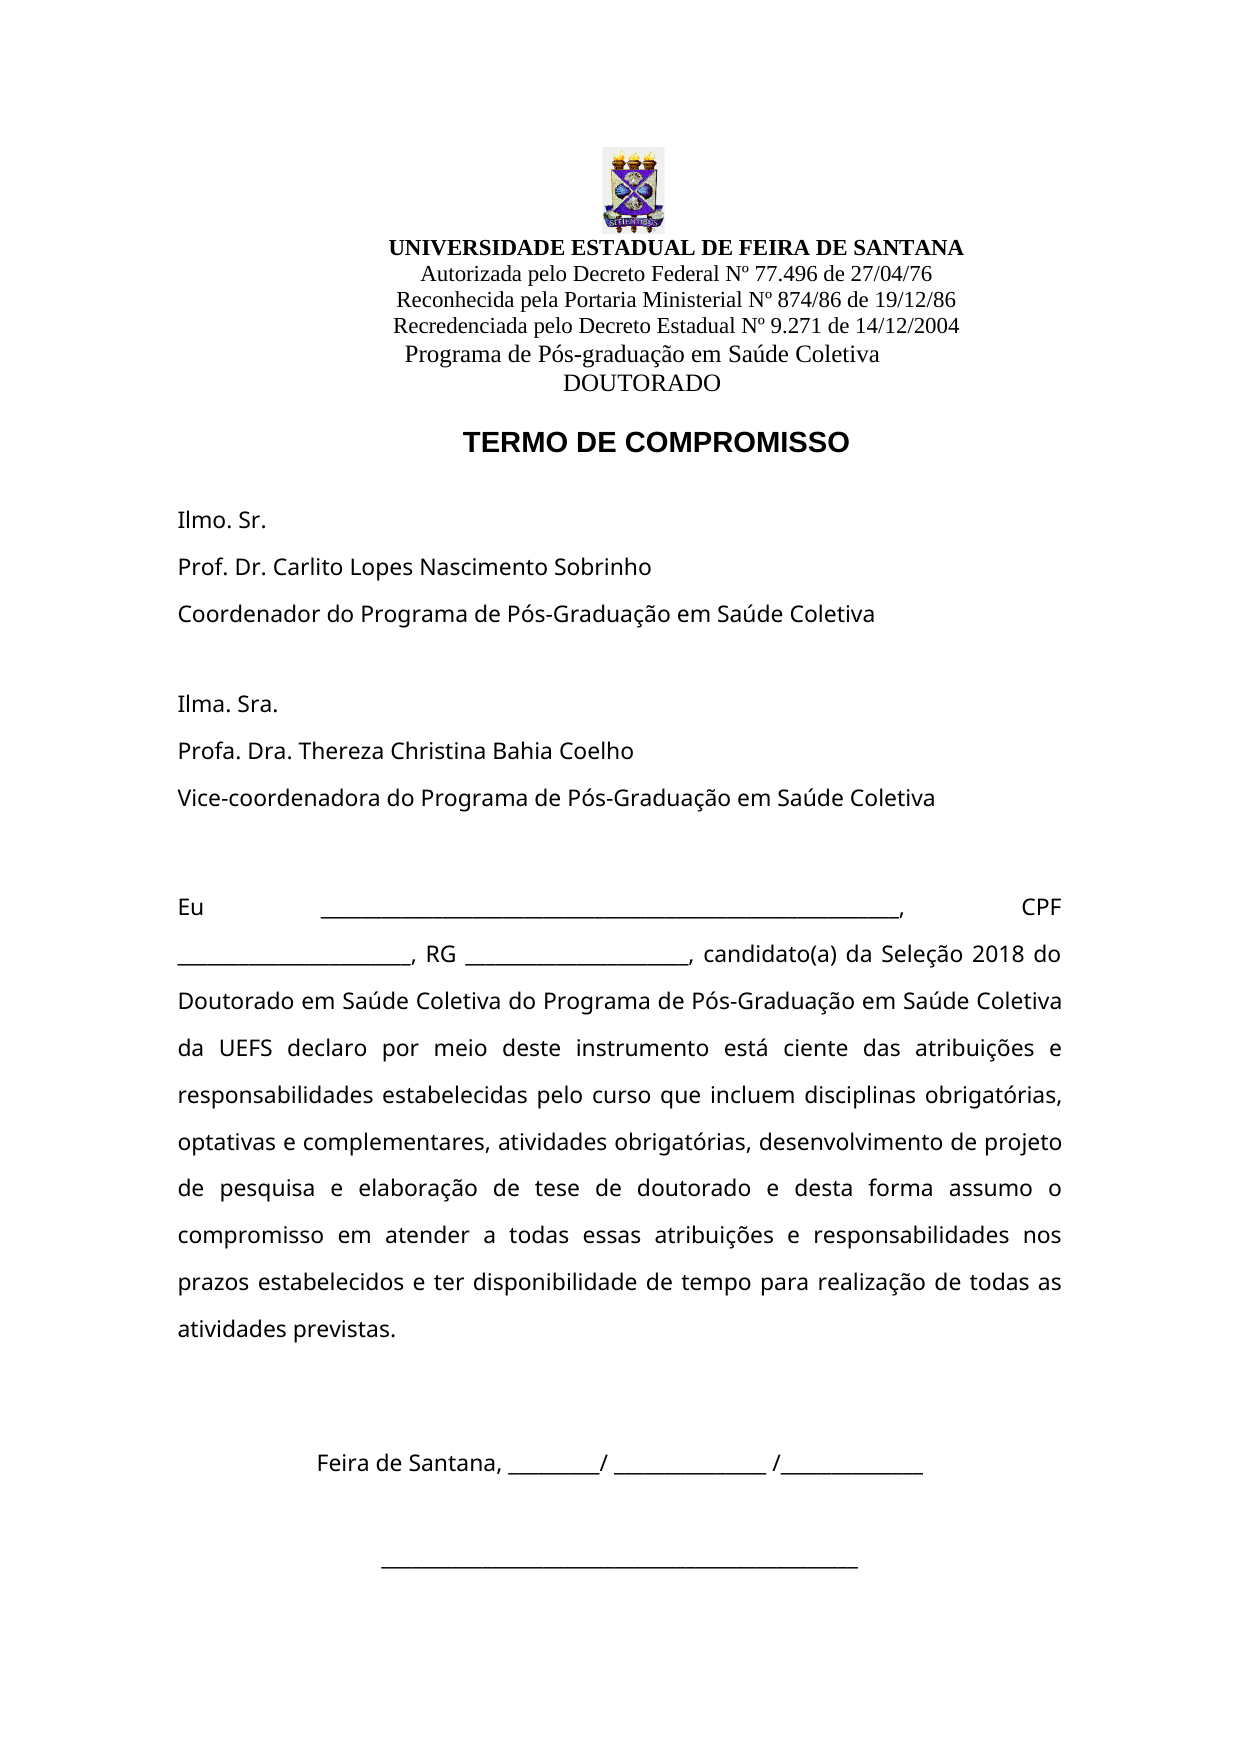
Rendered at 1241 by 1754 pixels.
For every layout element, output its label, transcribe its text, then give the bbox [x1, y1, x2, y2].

text DOUTORADO [221, 368, 1063, 396]
text Profa. Dra. Thereza Christina Bahia Coelho [177, 735, 1063, 766]
text _______________________________________________ [177, 1541, 1063, 1572]
text Ilmo. Sr. [177, 504, 1063, 536]
text UNIVERSIDADE ESTADUAL DE FEIRA DE SANTANA [353, 233, 1063, 260]
text Programa de Pós-graduação em Saúde Coletiva [221, 339, 1063, 368]
text Ilma. Sra. [177, 688, 1063, 719]
text Eu _________________________________________________________, CPF _______________________, RG ______________________, candidato(a) da Seleção 2018 do Doutorado em Saúde Coletiva do Programa de Pós-Graduação em Saúde Coletiva da UEFS declaro por meio deste instrumento está ciente das atribuições e responsabilidades estabelecidas pelo curso que incluem disciplinas obrigatórias, optativas e complementares, atividades obrigatórias, desenvolvimento de projeto de pesquisa e elaboração de tese de doutorado e desta forma assumo o compromisso em atender a todas essas atribuições e responsabilidades nos prazos estabelecidos e ter disponibilidade de tempo para realização de todas as atividades previstas. [177, 891, 1063, 1344]
text Coordenador do Programa de Pós-Graduação em Saúde Coletiva [177, 598, 1063, 629]
text Recredenciada pelo Decreto Estadual Nº 9.271 de 14/12/2004 [290, 313, 1063, 339]
text Feira de Santana, _________/ _______________ /______________ [177, 1447, 1063, 1479]
text Autorizada pelo Decreto Federal Nº 77.496 de 27/04/76 [290, 260, 1063, 286]
picture [602, 147, 665, 234]
text TERMO DE COMPROMISSO [177, 425, 1063, 459]
text Prof. Dr. Carlito Lopes Nascimento Sobrinho [177, 551, 1063, 582]
text Vice-coordenadora do Programa de Pós-Graduação em Saúde Coletiva [177, 782, 1063, 813]
text Reconhecida pela Portaria Ministerial Nº 874/86 de 19/12/86 [290, 286, 1063, 313]
